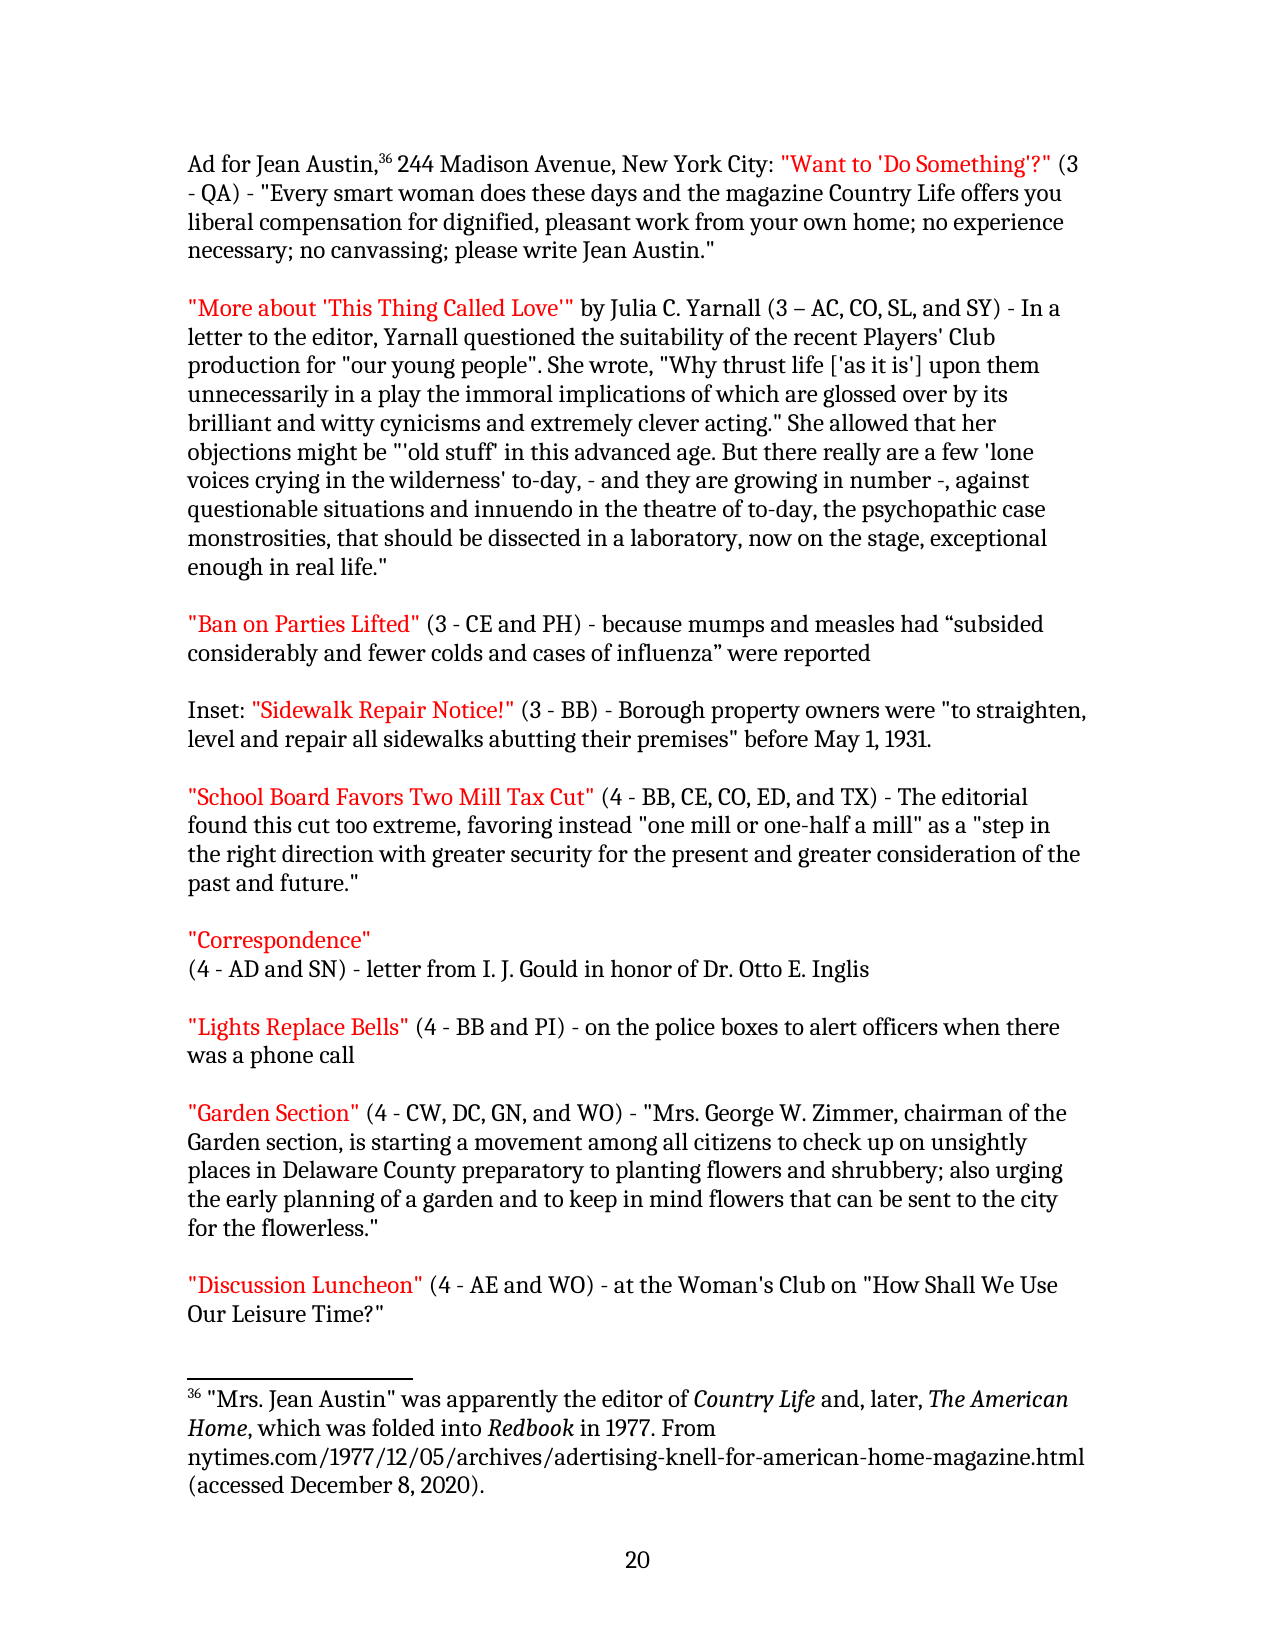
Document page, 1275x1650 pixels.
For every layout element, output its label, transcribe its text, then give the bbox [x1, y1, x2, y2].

text "Garden Section" (4 - CW, DC, GN, and WO) - "Mrs. George W. Zimmer, chairman of the Garden section, is starting a movement among all citizens to check up on unsightly places in Delaware County preparatory to planting flowers and shrubbery; also urging the early planning of a garden and to keep in mind flowers that can be sent to the city for the flowerless." [187, 1099, 1087, 1242]
text "School Board Favors Two Mill Tax Cut" (4 - BB, CE, CO, ED, and TX) - The editorial found this cut too extreme, favoring instead "one mill or one-half a mill" as a "step in the right direction with greater security for the present and greater consideration of the past and future." [187, 782, 1087, 897]
text "Lights Replace Bells" (4 - BB and PI) - on the police boxes to alert officers when there was a phone call [187, 1012, 1087, 1070]
text "More about 'This Thing Called Love'" by Julia C. Yarnall (3 – AC, CO, SL, and SY) - In a letter to the editor, Yarnall questioned the suitability of the recent Players' Club production for "our young people". She wrote, "Why thrust life ['as it is'] upon them unnecessarily in a play the immoral implications of which are glossed over by its brilliant and witty cynicisms and extremely clever acting." She allowed that her objections might be "'old stuff' in this advanced age. But there really are a few 'lone voices crying in the wilderness' to-day, - and they are growing in number -, against questionable situations and innuendo in the theatre of to-day, the psychopathic case monstrosities, that should be dissected in a laboratory, now on the stage, exceptional enough in real life." [187, 294, 1087, 581]
text "Discussion Luncheon" (4 - AE and WO) - at the Woman's Club on "How Shall We Use Our Leisure Time?" [187, 1271, 1087, 1329]
text Inset: "Sidewalk Repair Notice!" (3 - BB) - Borough property owners were "to straighten, level and repair all sidewalks abutting their premises" before May 1, 1931. [187, 696, 1087, 754]
text "Ban on Parties Lifted" (3 - CE and PH) - because mumps and measles had “subsided considerably and fewer colds and cases of influenza” were reported [187, 610, 1087, 667]
text Ad for Jean Austin, 244 Madison Avenue, New York City: "Want to 'Do Something'?" (3 - QA) - "Every smart woman does these days and the magazine Country Life offers you liberal compensation for dignified, pleasant work from your own home; no experience necessary; no canvassing; please write Jean Austin." [187, 150, 1087, 265]
text "Correspondence" [187, 926, 1087, 955]
text (4 - AD and SN) - letter from I. J. Gould in honor of Dr. Otto E. Inglis [187, 955, 1087, 984]
